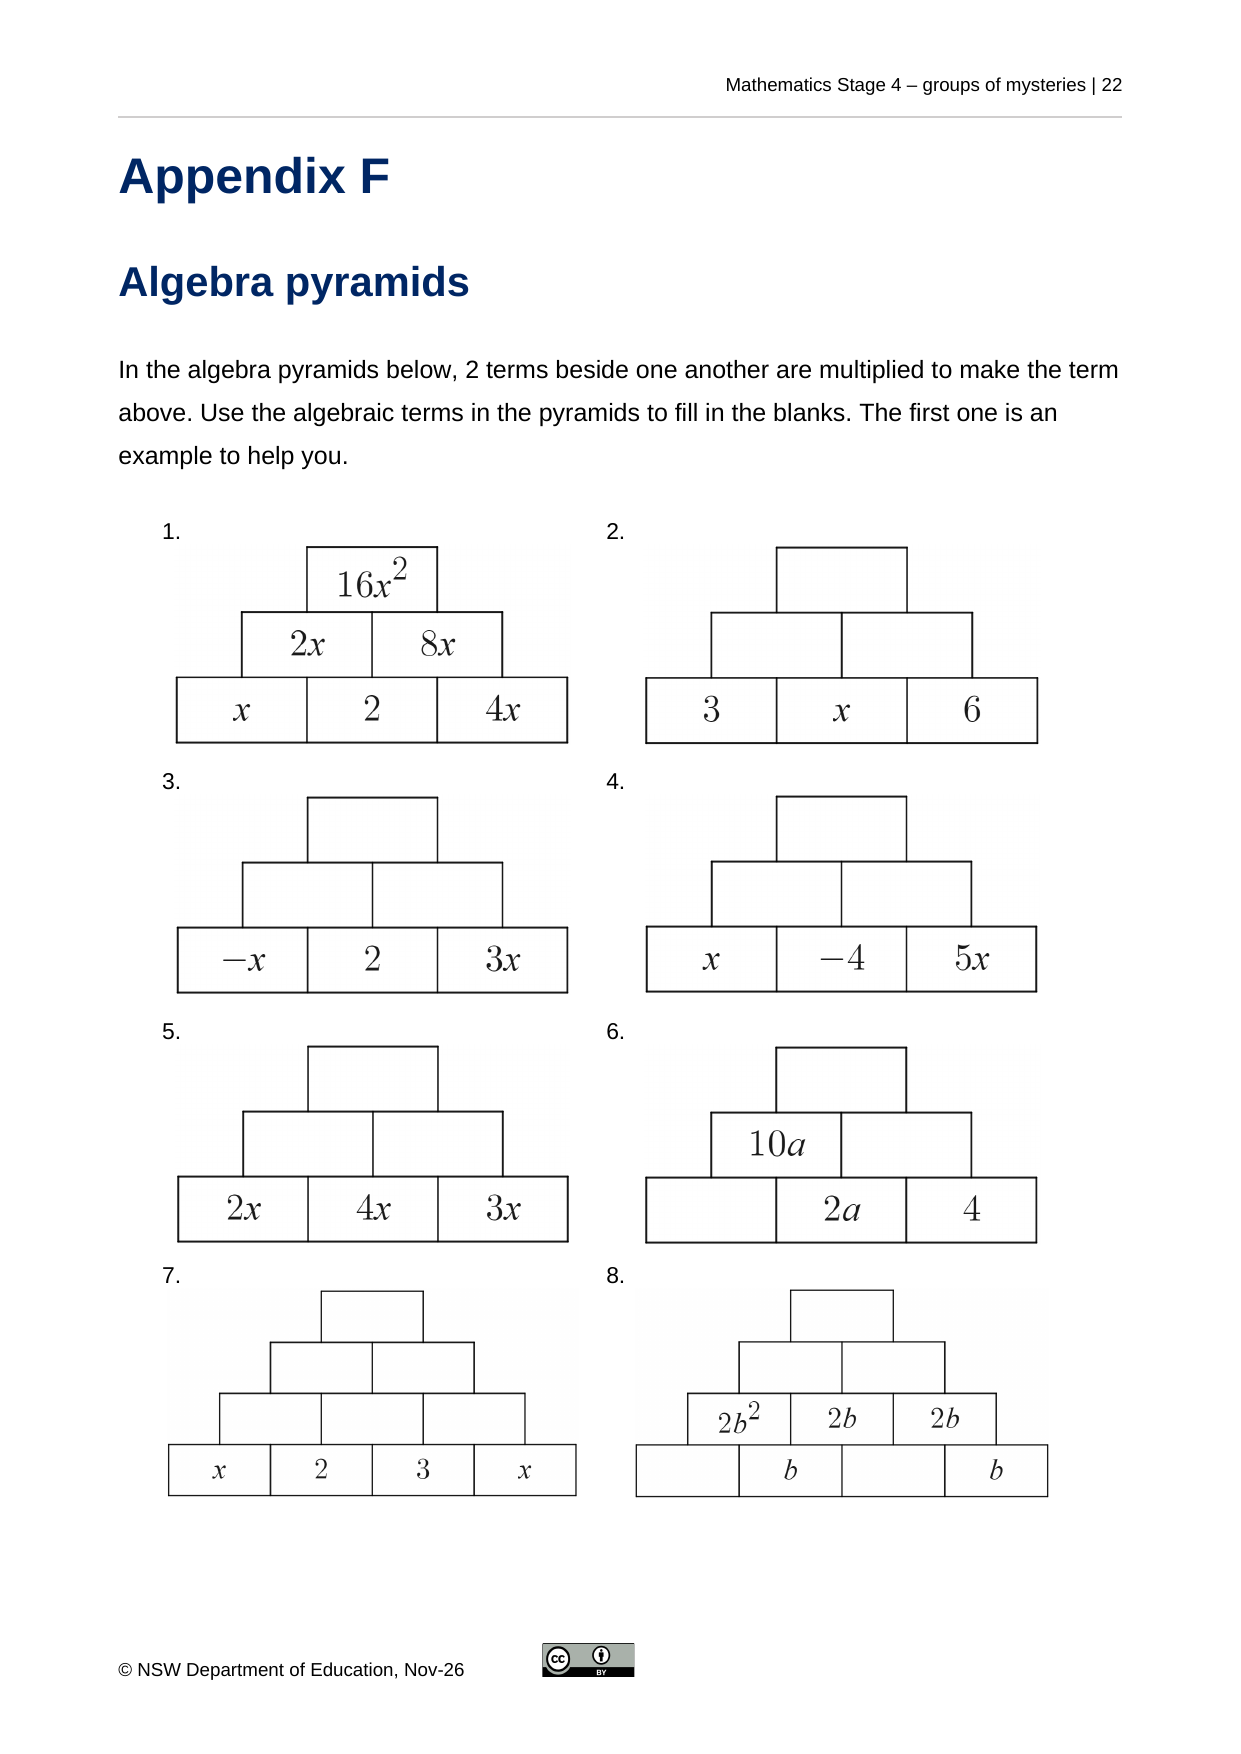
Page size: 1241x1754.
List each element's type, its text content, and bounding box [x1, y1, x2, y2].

picture [635, 1288, 1050, 1499]
picture [643, 1044, 1041, 1245]
picture [643, 544, 1042, 746]
table_cell [595, 1009, 1090, 1254]
table_header [595, 509, 1090, 759]
picture [644, 794, 1040, 994]
subtitle Algebra pyramids [118, 258, 1122, 306]
picture [174, 544, 571, 745]
table_cell [151, 1009, 595, 1254]
text In the algebra pyramids below, 2 terms beside one another are multiplied to make the term above. Use the algebraic terms in the pyramids to fill in the blanks. The first one is an example to help you. [118, 355, 1122, 470]
picture [175, 1044, 571, 1244]
picture [542, 1643, 635, 1677]
table_header [151, 509, 595, 759]
table_cell [151, 1254, 595, 1507]
table_cell [151, 759, 595, 1009]
picture [166, 1288, 579, 1498]
picture [174, 794, 572, 995]
subtitle Appendix F [118, 147, 1122, 204]
table_cell [595, 759, 1090, 1009]
table_cell [595, 1254, 1090, 1507]
